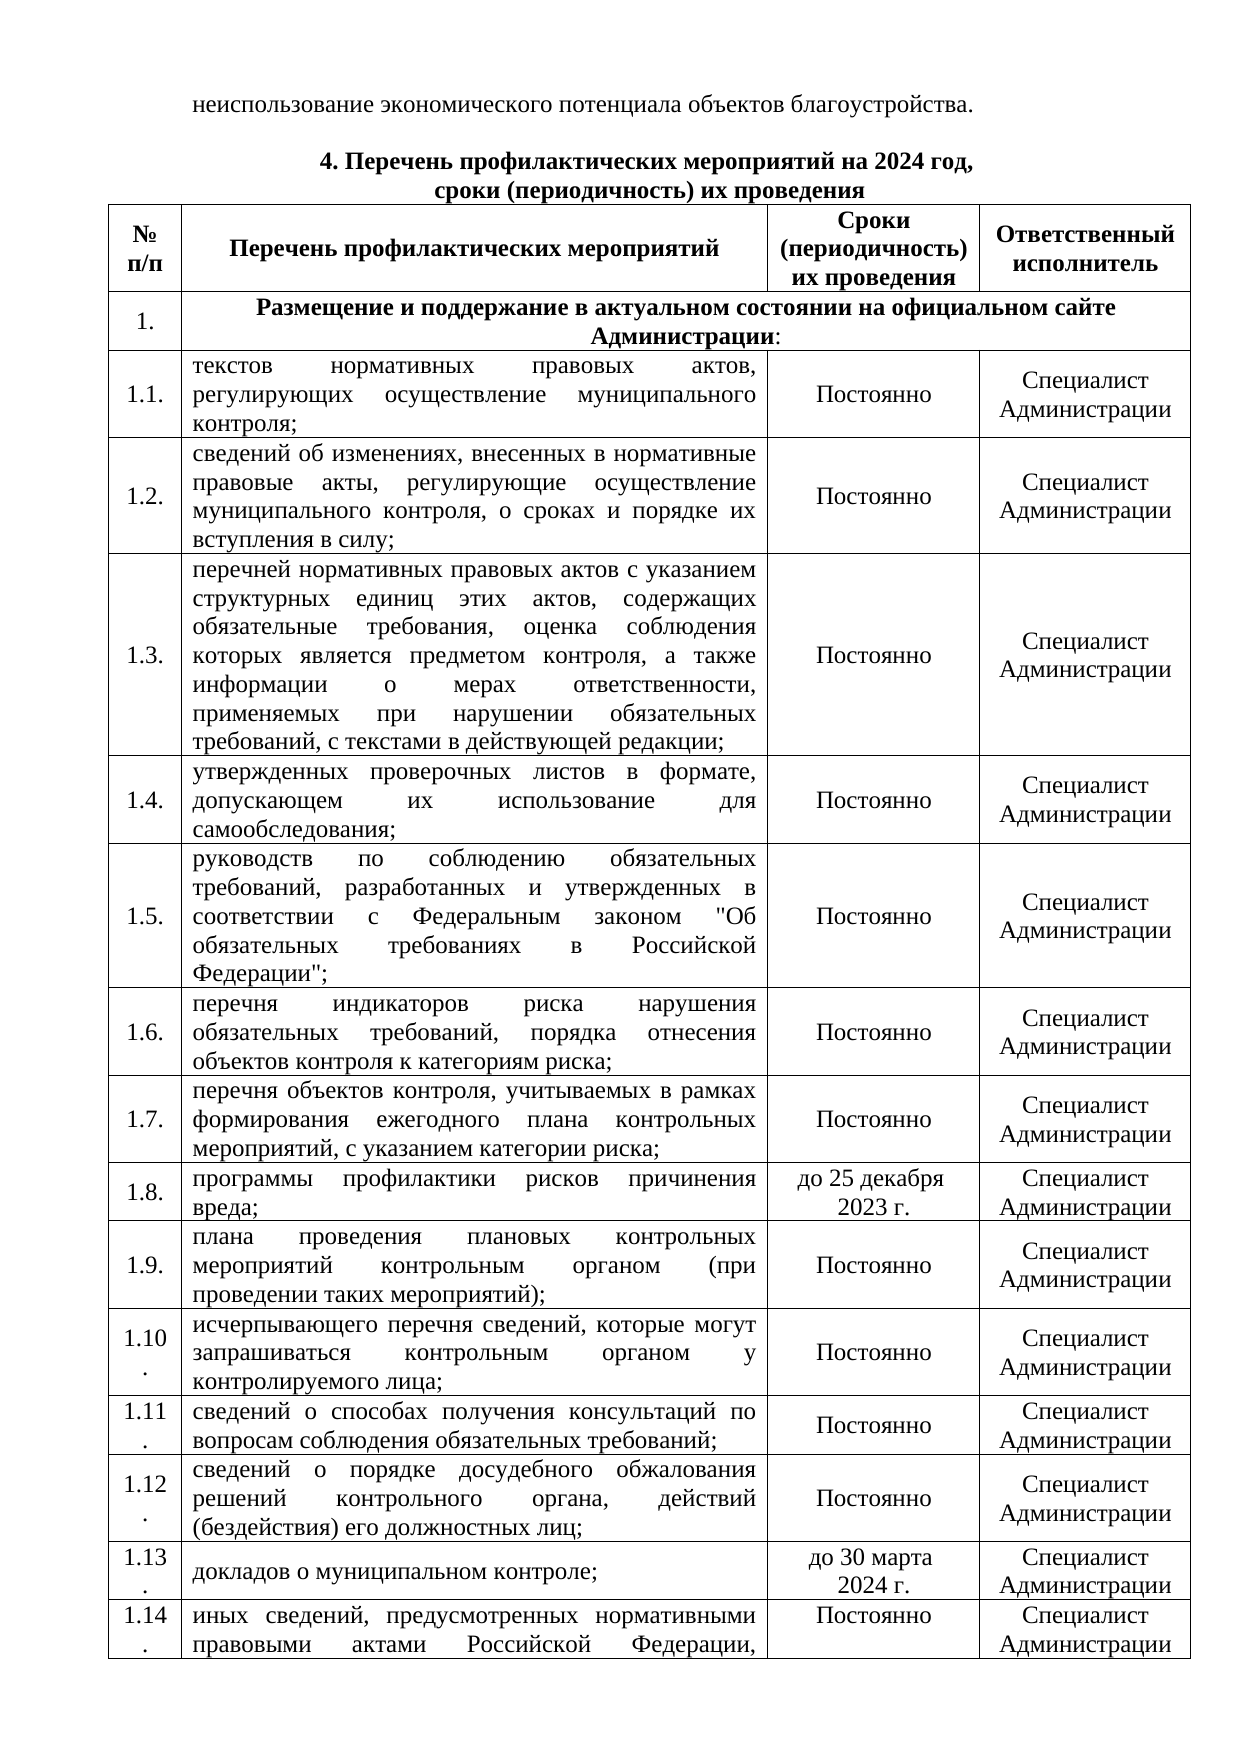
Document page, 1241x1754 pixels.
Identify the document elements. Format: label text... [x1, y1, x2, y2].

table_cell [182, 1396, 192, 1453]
table_cell Постоянно [768, 1221, 979, 1308]
table_cell 1.11. [148, 1396, 181, 1453]
table_cell 1.7. [109, 1076, 181, 1162]
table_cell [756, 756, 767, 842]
table_header Ответственный исполнитель [980, 205, 1190, 291]
table_cell 1.14. [109, 1600, 142, 1658]
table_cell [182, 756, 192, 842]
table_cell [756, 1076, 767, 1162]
table_cell Постоянно [768, 1396, 979, 1453]
table_cell Постоянно [768, 1455, 979, 1541]
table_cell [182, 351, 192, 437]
text неиспользование экономического потенциала объектов благоустройства. [118, 89, 1181, 117]
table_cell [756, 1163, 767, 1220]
table_header Сроки (периодичность) их проведения [768, 205, 979, 291]
table_cell Специалист Администрации [980, 988, 1190, 1074]
table_cell Постоянно [768, 844, 979, 987]
table_cell 1.2. [109, 438, 181, 553]
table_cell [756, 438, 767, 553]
table_cell Специалист Администрации [980, 438, 1190, 553]
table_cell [980, 1600, 1190, 1658]
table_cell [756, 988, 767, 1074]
table_cell Специалист Администрации [980, 844, 1190, 987]
table_cell Постоянно [768, 438, 979, 553]
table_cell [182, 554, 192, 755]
table_cell докладов о муниципальном контроле; [182, 1542, 767, 1599]
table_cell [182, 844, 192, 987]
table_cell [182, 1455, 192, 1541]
table_cell 1.3. [109, 554, 181, 755]
table_cell 1.14. [148, 1600, 181, 1658]
table_cell 1.11. [109, 1396, 142, 1453]
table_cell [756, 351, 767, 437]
table_cell до 25 декабря 2023 г. [768, 1163, 979, 1220]
text 4. Перечень профилактических мероприятий на 2024 год, сроки (периодичность) их проведения [865, 146, 1181, 204]
table_cell до 30 марта 2024 г. [768, 1542, 979, 1599]
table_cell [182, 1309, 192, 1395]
table_cell 1.4. [109, 756, 181, 842]
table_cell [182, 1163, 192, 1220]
table_cell Постоянно [768, 988, 979, 1074]
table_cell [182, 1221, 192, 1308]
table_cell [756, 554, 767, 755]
table_cell Специалист Администрации [980, 1221, 1190, 1308]
table_cell 1.10. [109, 1309, 181, 1395]
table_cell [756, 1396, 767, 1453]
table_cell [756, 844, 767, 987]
table_cell Постоянно [768, 351, 979, 437]
table_cell 1.5. [109, 844, 181, 987]
table_cell 1.8. [109, 1163, 181, 1220]
table_cell Постоянно [768, 1309, 979, 1395]
table_cell Постоянно [768, 1600, 979, 1658]
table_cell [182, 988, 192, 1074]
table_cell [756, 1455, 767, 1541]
table_cell 1. [109, 292, 181, 349]
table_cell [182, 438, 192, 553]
table_cell Специалист Администрации [980, 1163, 1190, 1220]
table_cell 1.13. [109, 1542, 142, 1599]
table_header № п/п [109, 205, 181, 291]
table_cell Постоянно [768, 554, 979, 755]
table_cell 1.6. [109, 988, 181, 1074]
table_cell 1.1. [109, 351, 181, 437]
table_cell Специалист Администрации [980, 756, 1190, 842]
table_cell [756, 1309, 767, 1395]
table_cell 1.9. [109, 1221, 181, 1308]
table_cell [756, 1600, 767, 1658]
table_cell Специалист Администрации [980, 1076, 1190, 1162]
table_cell Специалист Администрации [980, 1542, 1190, 1599]
table_cell Специалист Администрации [980, 1396, 1190, 1453]
table_cell Постоянно [768, 756, 979, 842]
table_header Перечень профилактических мероприятий [182, 205, 767, 291]
text 4. Перечень профилактических мероприятий на 2024 год, сроки (периодичность) их проведения [118, 146, 434, 204]
table_cell Специалист Администрации [980, 554, 1190, 755]
table_cell Специалист Администрации [980, 1455, 1190, 1541]
table_cell Специалист Администрации [980, 1309, 1190, 1395]
table_cell Постоянно [768, 1076, 979, 1162]
table_cell Размещение и поддержание в актуальном состоянии на официальном сайте Администрации: [182, 292, 1190, 349]
table_cell 1.13. [148, 1542, 181, 1599]
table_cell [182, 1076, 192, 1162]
table_cell Специалист Администрации [980, 351, 1190, 437]
table_cell 1.12. [109, 1455, 181, 1541]
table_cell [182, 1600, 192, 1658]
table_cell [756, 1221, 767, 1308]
